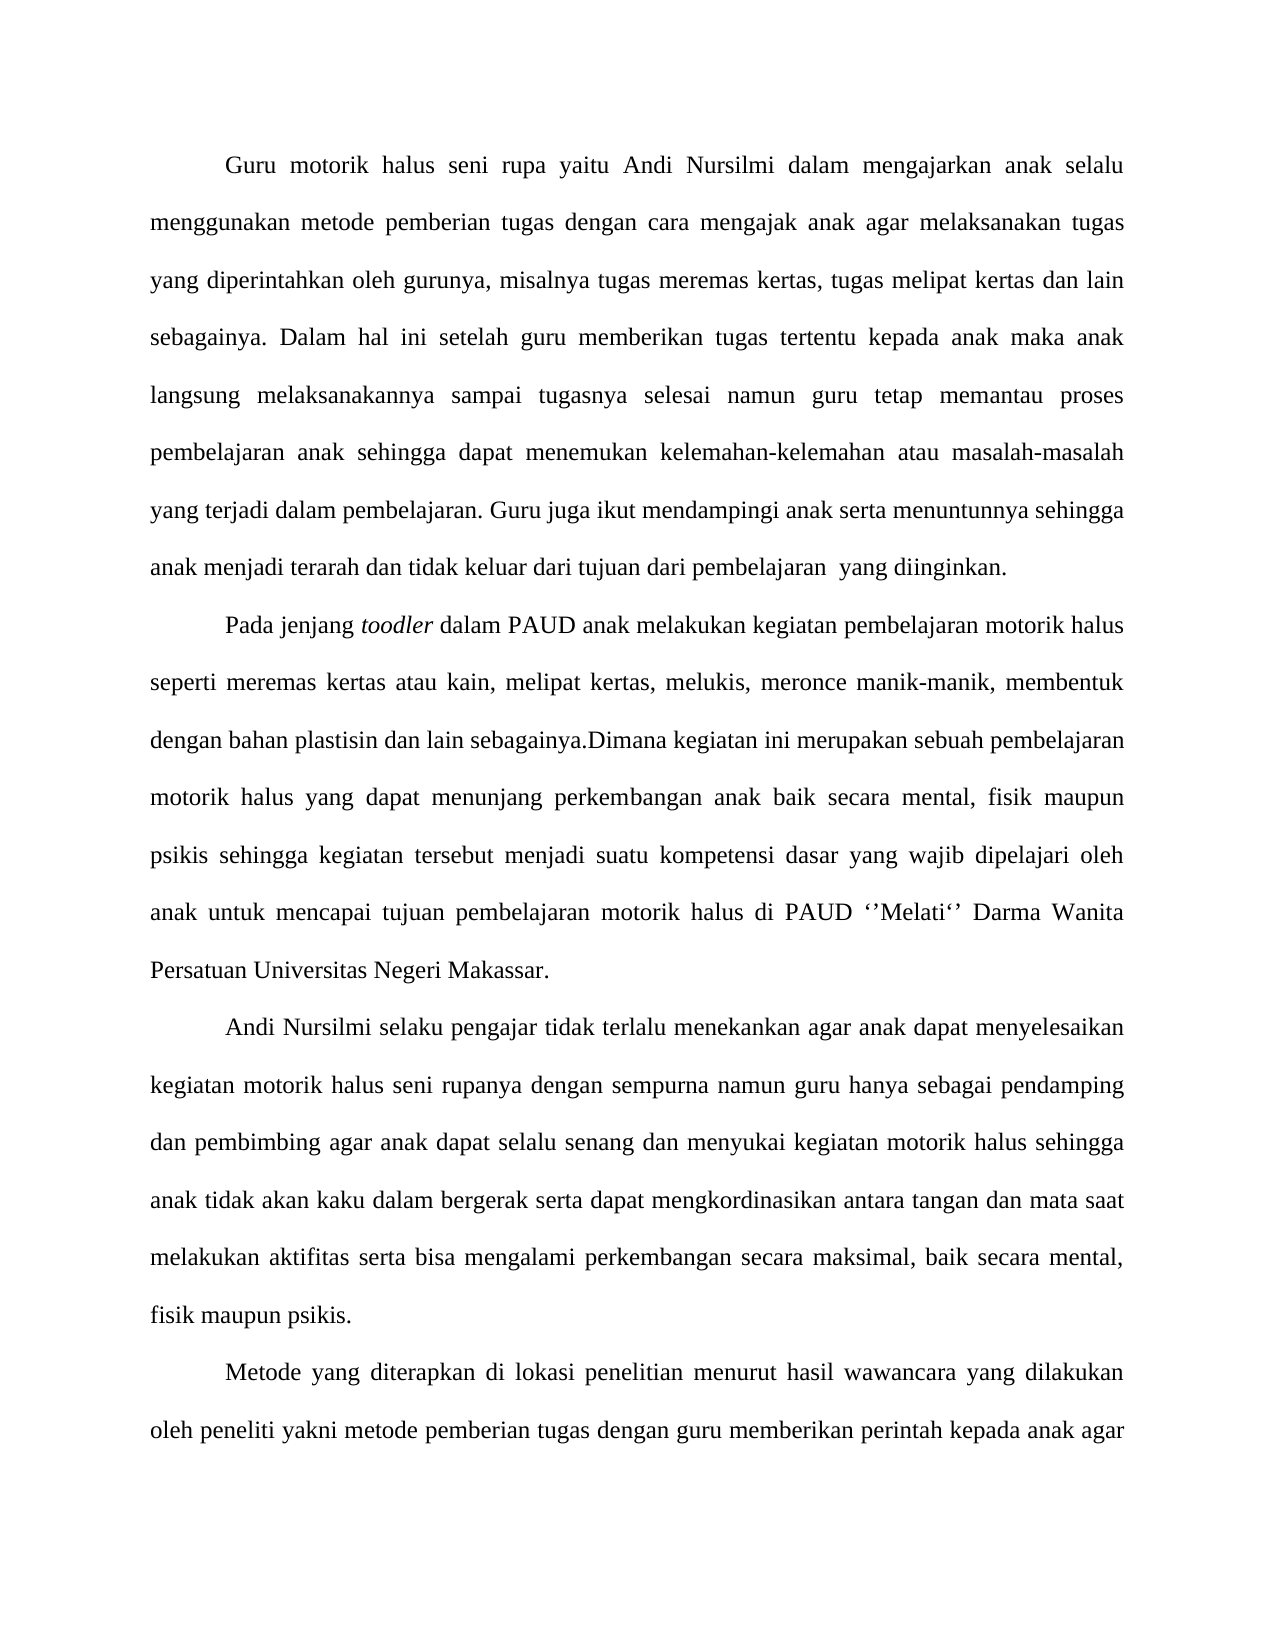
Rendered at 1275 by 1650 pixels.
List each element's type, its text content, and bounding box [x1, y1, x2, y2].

text Guru motorik halus seni rupa yaitu Andi Nursilmi dalam mengajarkan anak selalu menggunakan metode pemberian tugas dengan cara mengajak anak agar melaksanakan tugas yang diperintahkan oleh gurunya, misalnya tugas meremas kertas, tugas melipat kertas dan lain sebagainya. Dalam hal ini setelah guru memberikan tugas tertentu kepada anak maka anak langsung melaksanakannya sampai tugasnya selesai namun guru tetap memantau proses pembelajaran anak sehingga dapat menemukan kelemahan-kelemahan atau masalah-masalah yang terjadi dalam pembelajaran. Guru juga ikut mendampingi anak serta menuntunnya sehingga anak menjadi terarah dan tidak keluar dari tujuan dari pembelajaran yang diinginkan. [150, 150, 1125, 581]
text Pada jenjang toodler dalam PAUD anak melakukan kegiatan pembelajaran motorik halus seperti meremas kertas atau kain, melipat kertas, melukis, meronce manik-manik, membentuk dengan bahan plastisin dan lain sebagainya.Dimana kegiatan ini merupakan sebuah pembelajaran motorik halus yang dapat menunjang perkembangan anak baik secara mental, fisik maupun psikis sehingga kegiatan tersebut menjadi suatu kompetensi dasar yang wajib dipelajari oleh anak untuk mencapai tujuan pembelajaran motorik halus di PAUD ‘’Melati‘’ Darma Wanita Persatuan Universitas Negeri Makassar. [150, 610, 1125, 984]
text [150, 1357, 1125, 1444]
text Andi Nursilmi selaku pengajar tidak terlalu menekankan agar anak dapat menyelesaikan kegiatan motorik halus seni rupanya dengan sempurna namun guru hanya sebagai pendamping dan pembimbing agar anak dapat selalu senang dan menyukai kegiatan motorik halus sehingga anak tidak akan kaku dalam bergerak serta dapat mengkordinasikan antara tangan dan mata saat melakukan aktifitas serta bisa mengalami perkembangan secara maksimal, baik secara mental, fisik maupun psikis. [150, 1012, 1125, 1329]
